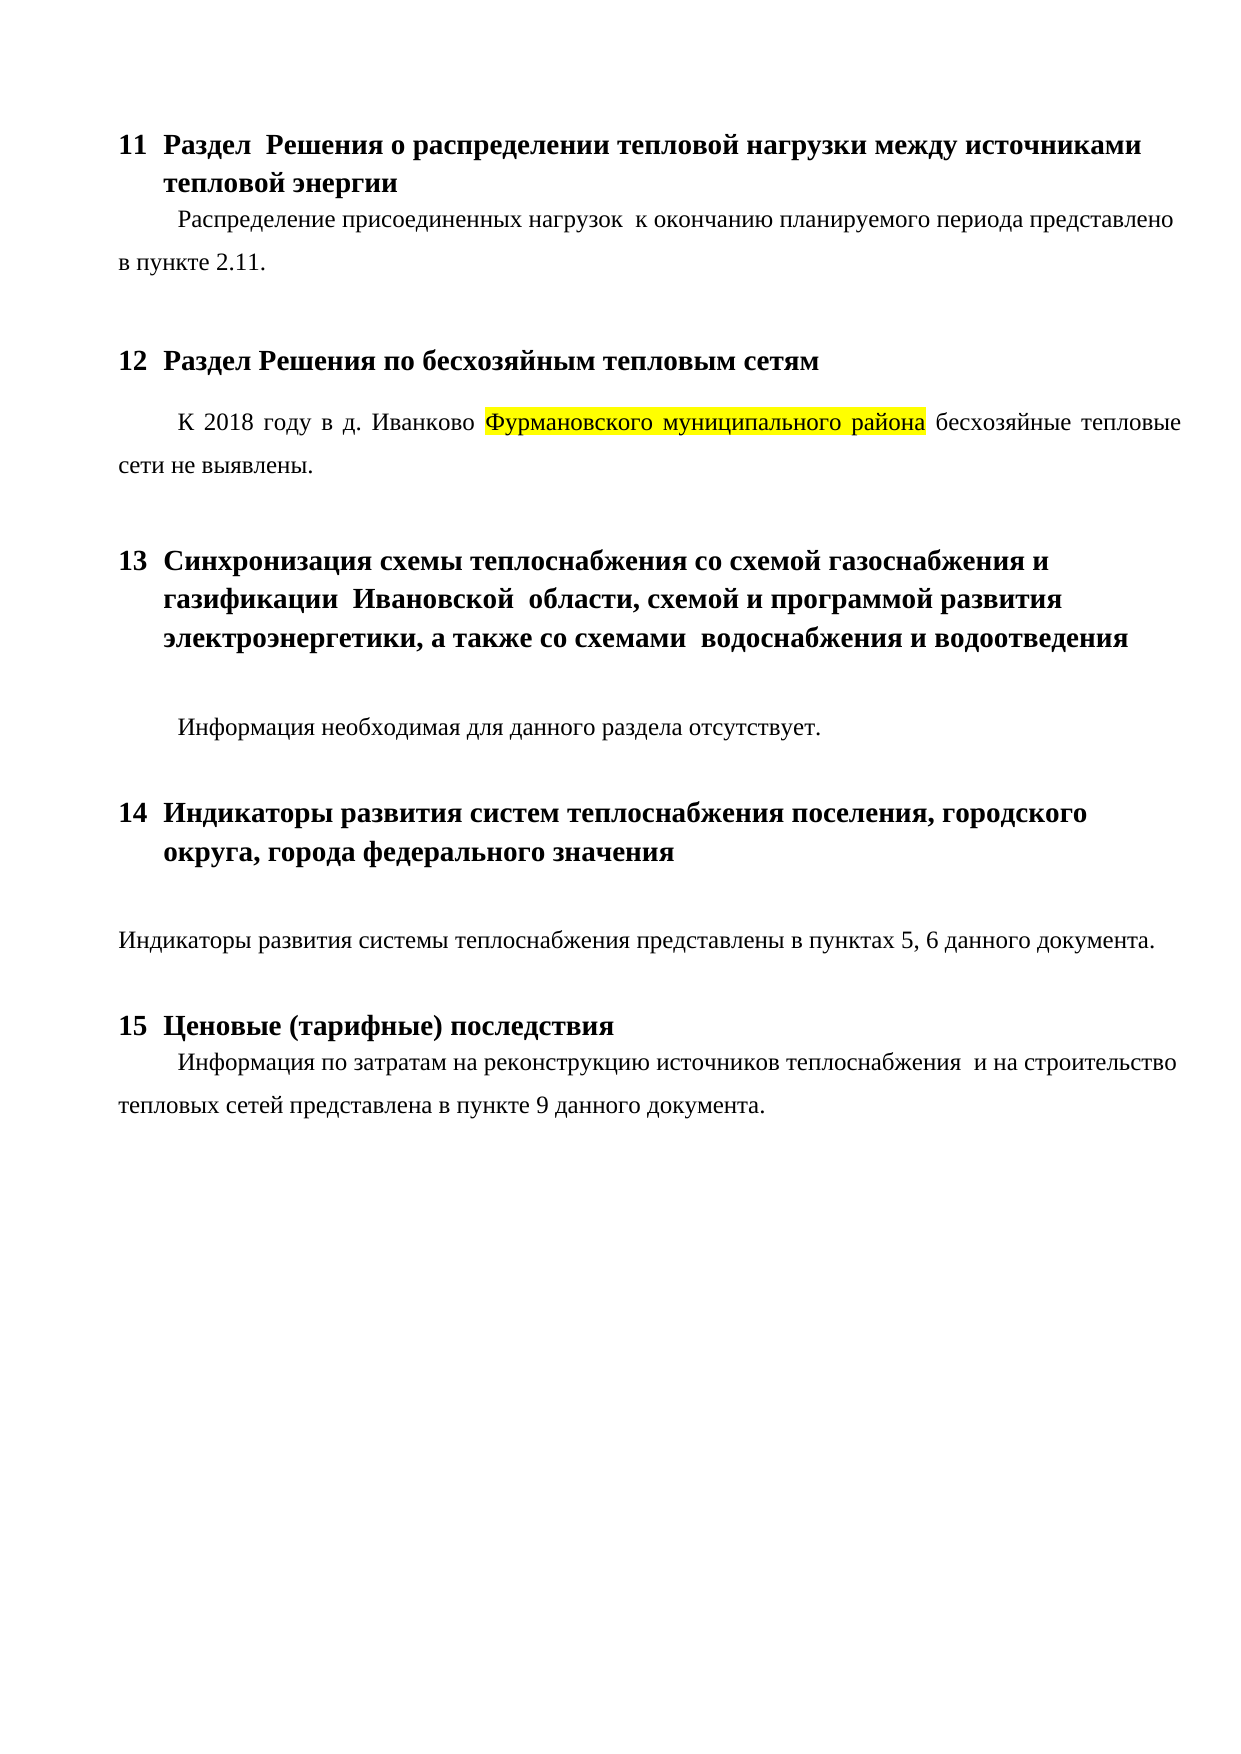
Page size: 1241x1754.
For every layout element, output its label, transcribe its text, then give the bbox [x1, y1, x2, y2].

text Раздел Решения по бесхозяйным тепловым сетям [118, 343, 1181, 377]
subtitle Индикаторы развития систем теплоснабжения поселения, городского округа, города федерального значения [118, 795, 1181, 867]
subtitle Раздел Решения о распределении тепловой нагрузки между источниками тепловой энергии [118, 127, 1181, 199]
subtitle Синхронизация схемы теплоснабжения со схемой газоснабжения и газификации Ивановской области, схемой и программой развития электроэнергетики, а также со схемами водоснабжения и водоотведения [118, 543, 1181, 653]
text К 2018 году в д. Иванково Фурмановского муниципального района бесхозяйные тепловые сети не выявлены. [118, 407, 1181, 478]
text Информация необходимая для данного раздела отсутствует. [118, 712, 1181, 741]
text Индикаторы развития системы теплоснабжения представлены в пунктах 5, 6 данного документа. [118, 926, 1181, 954]
subtitle Ценовые (тарифные) последствия [118, 1008, 1181, 1042]
text Распределение присоединенных нагрузок к окончанию планируемого периода представлено в пункте 2.11. [118, 204, 1181, 276]
text Информация по затратам на реконструкцию источников теплоснабжения и на строительство тепловых сетей представлена в пункте 9 данного документа. [118, 1047, 1181, 1119]
